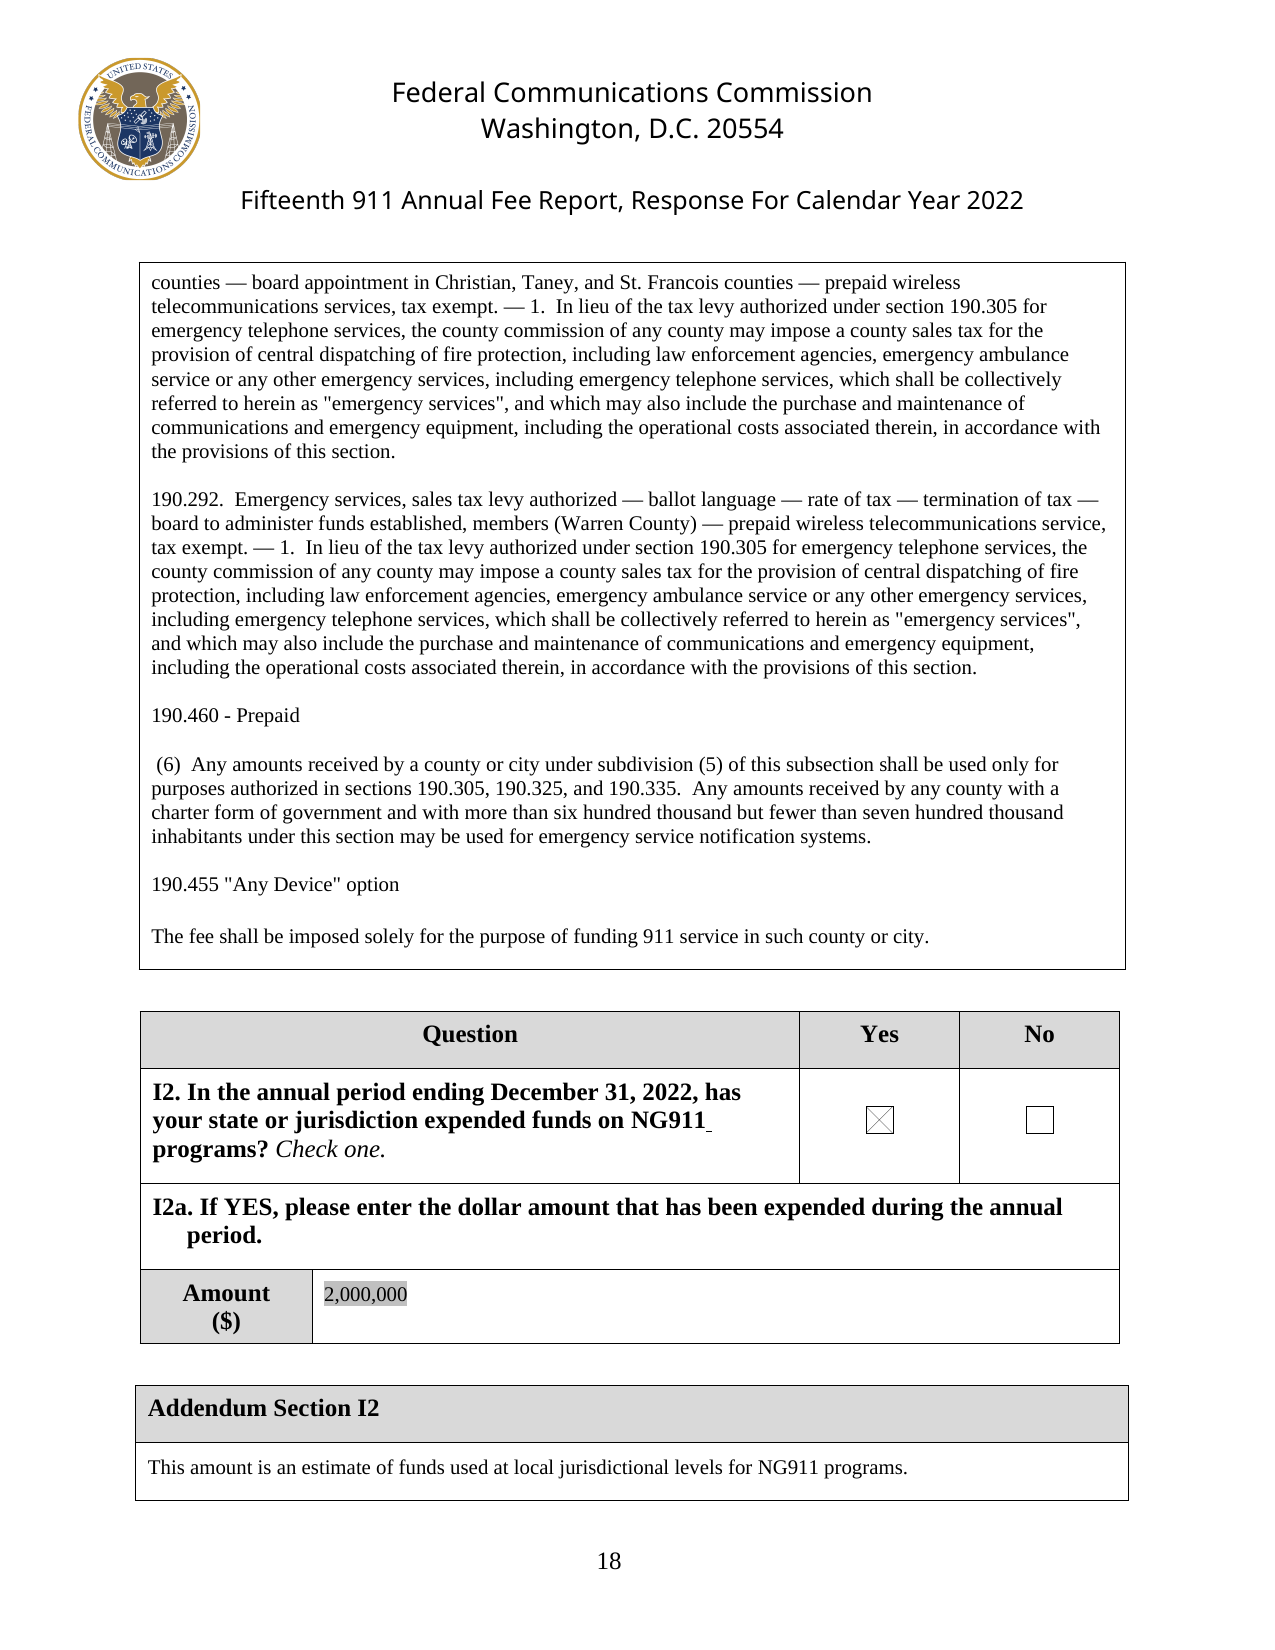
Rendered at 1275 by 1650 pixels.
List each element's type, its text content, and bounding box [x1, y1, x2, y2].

table_cell I2a. If YES, please enter the dollar amount that has been expended during the annual period. [141, 1184, 1119, 1269]
table_header No [960, 1012, 1119, 1068]
table_cell 2,000,000 [313, 1270, 1119, 1343]
table_cell [960, 1069, 1119, 1183]
table_header Yes [800, 1012, 959, 1068]
table_cell [800, 1069, 959, 1183]
table_cell This amount is an estimate of funds used at local jurisdictional levels for NG911 programs. [136, 1443, 1128, 1499]
picture [78, 57, 200, 180]
table_cell I2. In the annual period ending December 31, 2022, has your state or jurisdiction expended funds on NG911 programs? Check one. [141, 1069, 799, 1183]
table_header Question [141, 1012, 799, 1068]
table_header Addendum Section I2 [136, 1386, 1128, 1442]
table_cell Amount ($) [141, 1270, 312, 1343]
